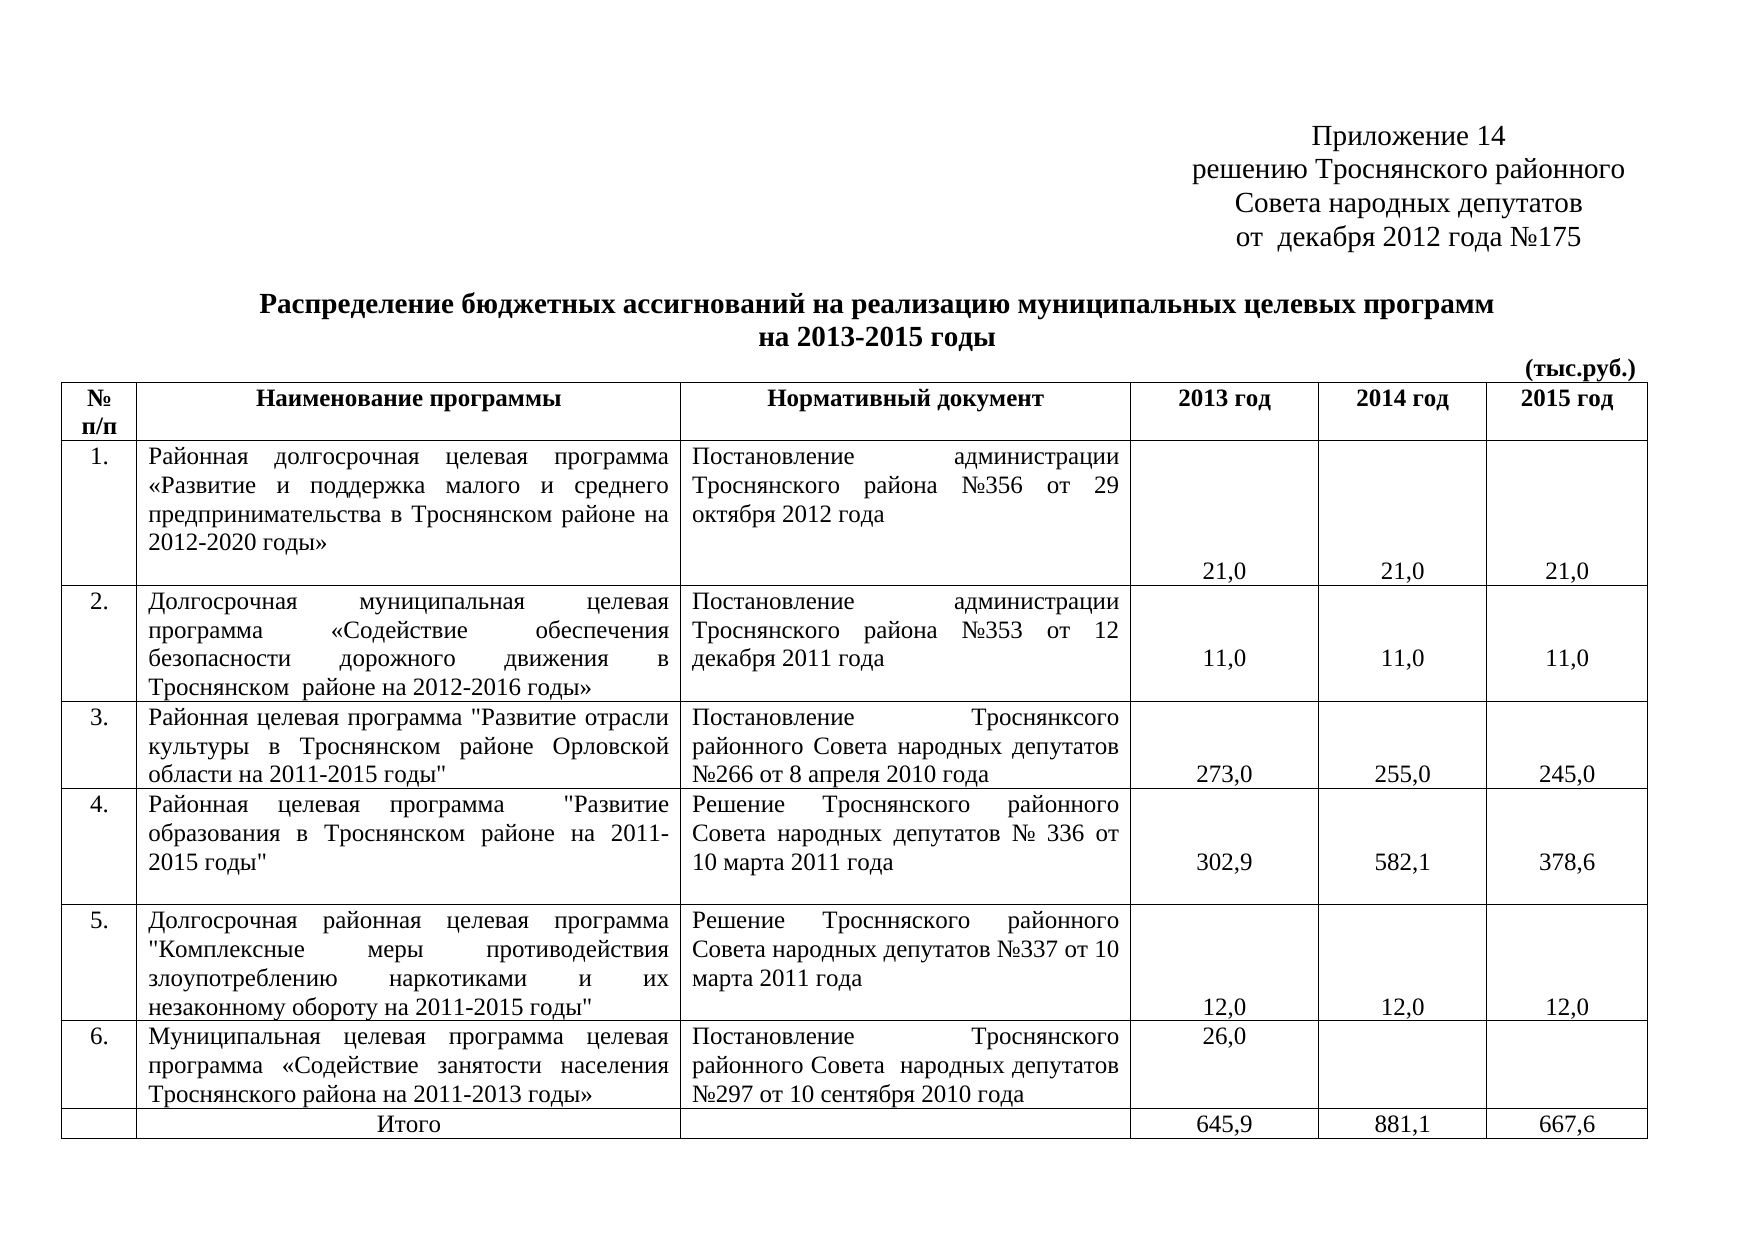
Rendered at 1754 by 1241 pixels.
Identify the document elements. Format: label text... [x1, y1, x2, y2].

table_cell Итого [137, 1109, 680, 1137]
table_cell [62, 1109, 136, 1137]
text Приложение 14 [1181, 118, 1636, 152]
text решению Троснянского районного [1181, 152, 1636, 185]
table_cell 255,0 [1319, 702, 1486, 788]
table_cell Районная целевая программа "Развитие отрасли культуры в Троснянском районе Орловской области на 2011-2015 годы" [137, 702, 680, 788]
table_cell 1. [62, 441, 136, 585]
table_cell 11,0 [1487, 586, 1647, 701]
table_cell Районная долгосрочная целевая программа «Развитие и поддержка малого и среднего предпринимательства в Троснянском районе на 2012-2020 годы» [137, 441, 680, 585]
table_cell 2. [62, 586, 136, 701]
table_cell 245,0 [1487, 702, 1647, 788]
table_cell 273,0 [1131, 702, 1318, 788]
table_cell 645,9 [1131, 1109, 1318, 1137]
table_cell 4. [62, 789, 136, 904]
table_header 2013 год [1131, 383, 1318, 440]
table_cell Постановление Троснянксого районного Совета народных депутатов №266 от 8 апреля 2010 года [681, 702, 1130, 788]
table_header № п/п [62, 383, 136, 440]
table_cell Постановление администрации Троснянского района №356 от 29 октября 2012 года [681, 441, 1130, 585]
table_cell 11,0 [1319, 586, 1486, 701]
text Совета народных депутатов [1181, 185, 1636, 219]
table_cell 302,9 [1131, 789, 1318, 904]
table_cell Муниципальная целевая программа целевая программа «Содействие занятости населения Троснянского района на 2011-2013 годы» [137, 1021, 680, 1108]
table_cell Долгосрочная районная целевая программа "Комплексные меры противодействия злоупотреблению наркотиками и их незаконному обороту на 2011-2015 годы" [137, 905, 680, 1020]
table_header Наименование программы [137, 383, 680, 440]
table_cell 21,0 [1487, 441, 1647, 585]
table_cell 12,0 [1131, 905, 1318, 1020]
table_cell Долгосрочная муниципальная целевая программа «Содействие обеспечения безопасности дорожного движения в Троснянском районе на 2012-2016 годы» [137, 586, 680, 701]
text на 2013-2015 годы [118, 319, 1636, 353]
table_cell Решение Троснняского районного Совета народных депутатов №337 от 10 марта 2011 года [681, 905, 1130, 1020]
text от декабря 2012 года №175 [1181, 219, 1636, 252]
text Распределение бюджетных ассигнований на реализацию муниципальных целевых программ [118, 286, 1636, 319]
table_cell 21,0 [1319, 441, 1486, 585]
table_cell Районная целевая программа "Развитие образования в Троснянском районе на 2011-2015 годы" [137, 789, 680, 904]
table_cell Постановление администрации Троснянского района №353 от 12 декабря 2011 года [681, 586, 1130, 701]
table_cell 11,0 [1131, 586, 1318, 701]
table_cell 881,1 [1319, 1109, 1486, 1137]
table_cell 6. [62, 1021, 136, 1108]
table_cell 12,0 [1319, 905, 1486, 1020]
table_cell 582,1 [1319, 789, 1486, 904]
table_cell 667,6 [1487, 1109, 1647, 1137]
table_cell 3. [62, 702, 136, 788]
table_cell 12,0 [1487, 905, 1647, 1020]
table_cell Решение Троснянского районного Совета народных депутатов № 336 от 10 марта 2011 года [681, 789, 1130, 904]
table_cell 378,6 [1487, 789, 1647, 904]
table_cell 5. [62, 905, 136, 1020]
table_cell [1487, 1021, 1647, 1108]
text (тыс.руб.) [118, 353, 1636, 382]
table_cell 21,0 [1131, 441, 1318, 585]
table_cell Постановление Троснянского районного Совета народных депутатов №297 от 10 сентября 2010 года [681, 1021, 1130, 1108]
table_cell [681, 1109, 1130, 1137]
table_header 2015 год [1487, 383, 1647, 440]
table_cell 26,0 [1131, 1021, 1318, 1108]
table_header Нормативный документ [681, 383, 1130, 440]
table_cell [1319, 1021, 1486, 1108]
table_header 2014 год [1319, 383, 1486, 440]
